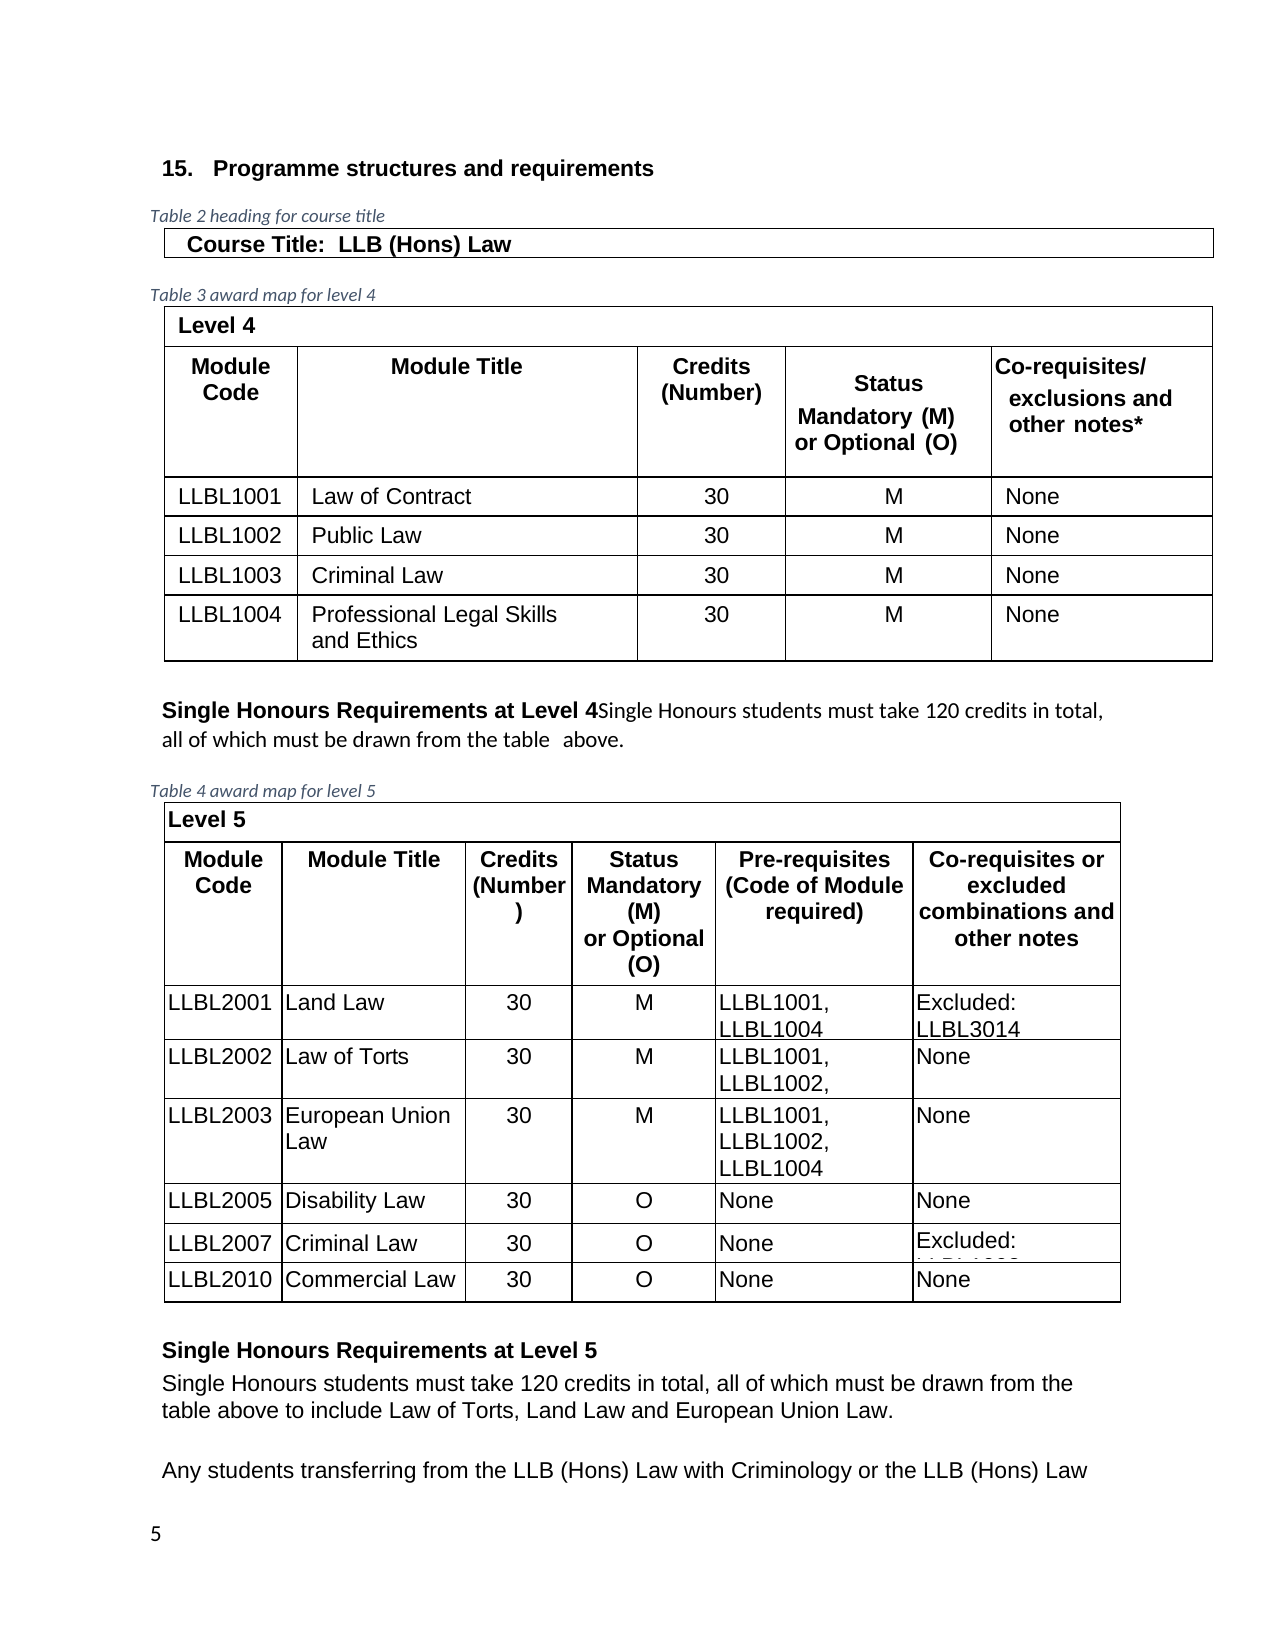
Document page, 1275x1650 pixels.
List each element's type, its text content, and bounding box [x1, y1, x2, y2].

table_cell LLBL1002 [165, 517, 297, 555]
table_cell None [716, 1224, 912, 1262]
table_cell 30 [466, 1224, 571, 1262]
table_cell Module Code [165, 347, 297, 476]
table_cell Excluded: LLBL3014 [914, 986, 1120, 1039]
table_cell LLBL1001, LLBL1002, LLBL1004 [716, 1099, 912, 1183]
table_cell Law of Torts [283, 1040, 465, 1098]
table_cell LLBL2003 [165, 1099, 281, 1183]
table_cell LLBL1003 [165, 556, 297, 594]
table_cell Module Title [283, 843, 465, 985]
table_cell LLBL2007 [165, 1224, 281, 1262]
table_cell None [914, 1040, 1120, 1098]
text Single Honours Requirements at Level 5 [162, 1337, 1125, 1363]
table_header Level 5 [165, 803, 1120, 841]
table_cell O [573, 1263, 715, 1301]
table_cell Co-requisites or excluded combinations and other notes [914, 843, 1120, 985]
table_cell M [573, 986, 715, 1039]
table_cell LLBL1001 [165, 478, 297, 515]
text Table 4 award map for level 5 [150, 779, 1125, 802]
table_cell None [914, 1099, 1120, 1183]
table_cell LLBL2010 [165, 1263, 281, 1301]
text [162, 1457, 1125, 1483]
table_cell Pre-requisites (Code of Module required) [716, 843, 912, 985]
list Programme structures and requirements [162, 155, 1125, 182]
table_cell M [786, 478, 991, 515]
table_cell Law of Contract [298, 478, 637, 515]
table_cell Status Mandatory (M) or Optional (O) [573, 843, 715, 985]
table_cell Module Title [298, 347, 637, 476]
table_cell LLBL2002 [165, 1040, 281, 1098]
table_cell 30 [638, 478, 785, 515]
table_cell None [914, 1263, 1120, 1301]
table_cell M [786, 517, 991, 555]
table_cell 30 [466, 986, 571, 1039]
table_cell None [992, 556, 1212, 594]
table_cell 30 [638, 556, 785, 594]
table_cell O [573, 1224, 715, 1262]
table_cell M [786, 556, 991, 594]
table_cell Status Mandatory (M) or Optional (O) [786, 347, 991, 476]
table_cell Land Law [283, 986, 465, 1039]
table_cell Commercial Law [283, 1263, 465, 1301]
table_cell None [716, 1263, 912, 1301]
table_cell 30 [466, 1263, 571, 1301]
table_cell Credits (Number) [638, 347, 785, 476]
table_cell None [992, 478, 1212, 515]
table_cell Disability Law [283, 1184, 465, 1222]
table_cell LLBL1004 [165, 596, 297, 660]
text Table 3 award map for level 4 [150, 283, 1125, 306]
table_cell 30 [466, 1040, 571, 1098]
table_cell Co-requisites/ exclusions and other notes* [992, 347, 1212, 476]
table_cell LLBL1001, LLBL1004 [716, 986, 912, 1039]
table_cell 30 [638, 596, 785, 660]
table_cell M [786, 596, 991, 660]
table_cell Credits (Number) [466, 843, 571, 985]
table_cell Module Code [165, 843, 281, 985]
text Single Honours Requirements at Level 4Single Honours students must take 120 credits in total, all of which must be drawn from the table above. [162, 697, 1125, 753]
text Table 2 heading for course title [150, 204, 1125, 227]
table_cell LLBL2005 [165, 1184, 281, 1222]
table_cell European Union Law [283, 1099, 465, 1183]
table_cell LLBL1001, LLBL1002, LLBL1004 [716, 1040, 912, 1098]
table_cell None [716, 1184, 912, 1222]
table_cell None [914, 1184, 1120, 1222]
table_cell O [573, 1184, 715, 1222]
table_cell Professional Legal Skills and Ethics [298, 596, 637, 660]
table_cell Public Law [298, 517, 637, 555]
table_header Course Title: LLB (Hons) Law [165, 229, 1213, 257]
table_cell M [573, 1099, 715, 1183]
table_cell LLBL2001 [165, 986, 281, 1039]
table_header Level 4 [165, 307, 1212, 346]
table_cell Criminal Law [283, 1224, 465, 1262]
table_cell Criminal Law [298, 556, 637, 594]
table_cell 30 [638, 517, 785, 555]
text Single Honours students must take 120 credits in total, all of which must be drawn from the table above to include Law of Torts, Land Law and European Union Law. [162, 1370, 1125, 1423]
table_cell 30 [466, 1184, 571, 1222]
table_cell None [992, 517, 1212, 555]
table_cell Excluded: LLBL1003 [914, 1224, 1120, 1262]
table_cell 30 [466, 1099, 571, 1183]
table_cell M [573, 1040, 715, 1098]
table_cell None [992, 596, 1212, 660]
